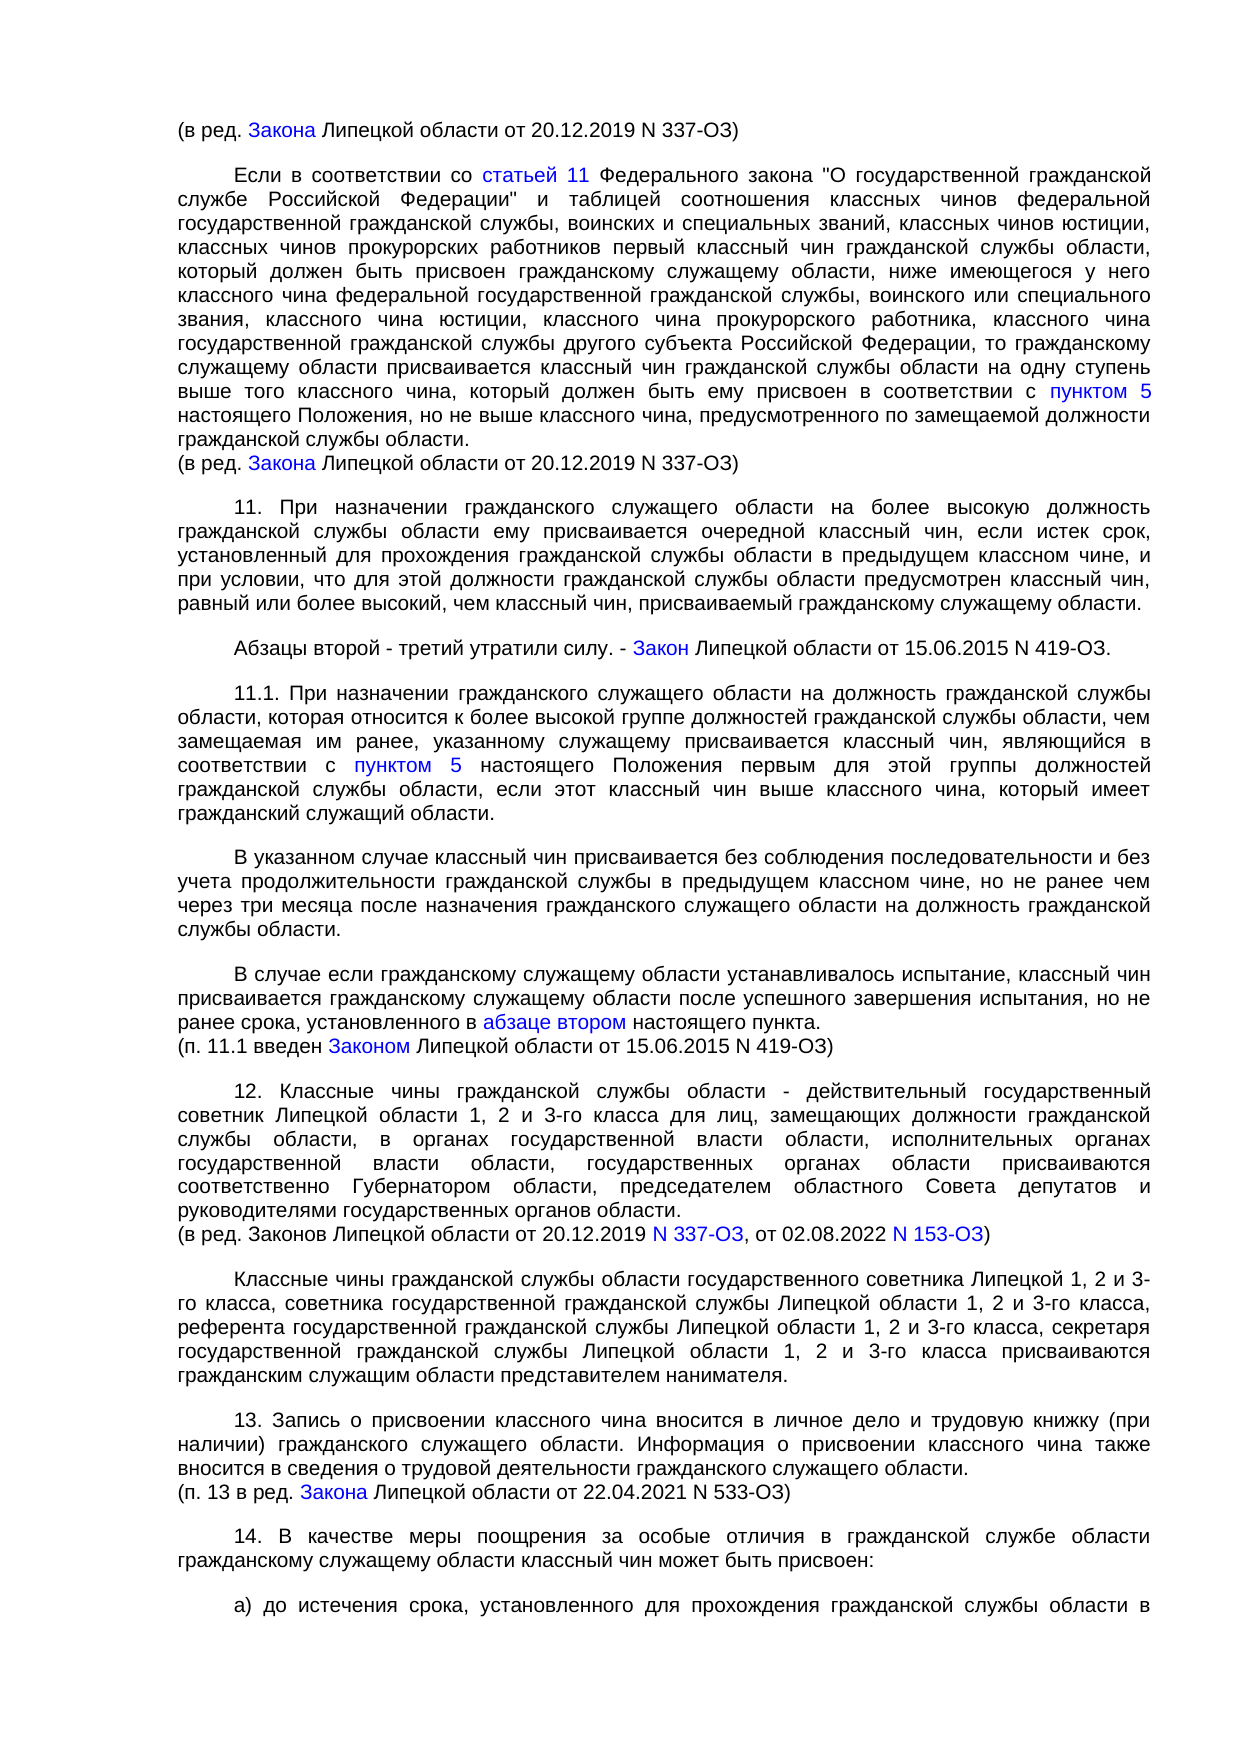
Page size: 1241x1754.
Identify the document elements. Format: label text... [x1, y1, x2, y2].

text 12. Классные чины гражданской службы области - действительный государственный советник Липецкой области 1, 2 и 3-го класса для лиц, замещающих должности гражданской службы области, в органах государственной власти области, исполнительных органах государственной власти области, государственных органах области присваиваются соответственно Губернатором области, председателем областного Совета депутатов и руководителями государственных органов области. [177, 1078, 1152, 1222]
text (в ред. Законов Липецкой области от 20.12.2019 N 337-ОЗ, от 02.08.2022 N 153-ОЗ) [177, 1222, 1152, 1246]
text (в ред. Закона Липецкой области от 20.12.2019 N 337-ОЗ) [177, 450, 1152, 474]
text Классные чины гражданской службы области государственного советника Липецкой 1, 2 и 3-го класса, советника государственной гражданской службы Липецкой области 1, 2 и 3-го класса, референта государственной гражданской службы Липецкой области 1, 2 и 3-го класса, секретаря государственной гражданской службы Липецкой области 1, 2 и 3-го класса присваиваются гражданским служащим области представителем нанимателя. [177, 1267, 1152, 1387]
text 14. В качестве меры поощрения за особые отличия в гражданской службе области гражданскому служащему области классный чин может быть присвоен: [177, 1524, 1152, 1572]
text В случае если гражданскому служащему области устанавливалось испытание, классный чин присваивается гражданскому служащему области после успешного завершения испытания, но не ранее срока, установленного в абзаце втором настоящего пункта. [177, 962, 1152, 1034]
text (п. 13 в ред. Закона Липецкой области от 22.04.2021 N 533-ОЗ) [177, 1479, 1152, 1503]
text Абзацы второй - третий утратили силу. - Закон Липецкой области от 15.06.2015 N 419-ОЗ. [177, 636, 1152, 660]
text В указанном случае классный чин присваивается без соблюдения последовательности и без учета продолжительности гражданской службы в предыдущем классном чине, но не ранее чем через три месяца после назначения гражданского служащего области на должность гражданской службы области. [177, 845, 1152, 941]
text Если в соответствии со статьей 11 Федерального закона "О государственной гражданской службе Российской Федерации" и таблицей соотношения классных чинов федеральной государственной гражданской службы, воинских и специальных званий, классных чинов юстиции, классных чинов прокурорских работников первый классный чин гражданской службы области, который должен быть присвоен гражданскому служащему области, ниже имеющегося у него классного чина федеральной государственной гражданской службы, воинского или специального звания, классного чина юстиции, классного чина прокурорского работника, классного чина государственной гражданской службы другого субъекта Российской Федерации, то гражданскому служащему области присваивается классный чин гражданской службы области на одну ступень выше того классного чина, который должен быть ему присвоен в соответствии с пунктом 5 настоящего Положения, но не выше классного чина, предусмотренного по замещаемой должности гражданской службы области. [177, 163, 1152, 450]
text 11.1. При назначении гражданского служащего области на должность гражданской службы области, которая относится к более высокой группе должностей гражданской службы области, чем замещаемая им ранее, указанному служащему присваивается классный чин, являющийся в соответствии с пунктом 5 настоящего Положения первым для этой группы должностей гражданской службы области, если этот классный чин выше классного чина, который имеет гражданский служащий области. [177, 681, 1152, 824]
text (п. 11.1 введен Законом Липецкой области от 15.06.2015 N 419-ОЗ) [177, 1034, 1152, 1058]
text (в ред. Закона Липецкой области от 20.12.2019 N 337-ОЗ) [177, 118, 1152, 142]
text 11. При назначении гражданского служащего области на более высокую должность гражданской службы области ему присваивается очередной классный чин, если истек срок, установленный для прохождения гражданской службы области в предыдущем классном чине, и при условии, что для этой должности гражданской службы области предусмотрен классный чин, равный или более высокий, чем классный чин, присваиваемый гражданскому служащему области. [177, 495, 1152, 615]
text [177, 1593, 1152, 1617]
text 13. Запись о присвоении классного чина вносится в личное дело и трудовую книжку (при наличии) гражданского служащего области. Информация о присвоении классного чина также вносится в сведения о трудовой деятельности гражданского служащего области. [177, 1408, 1152, 1479]
